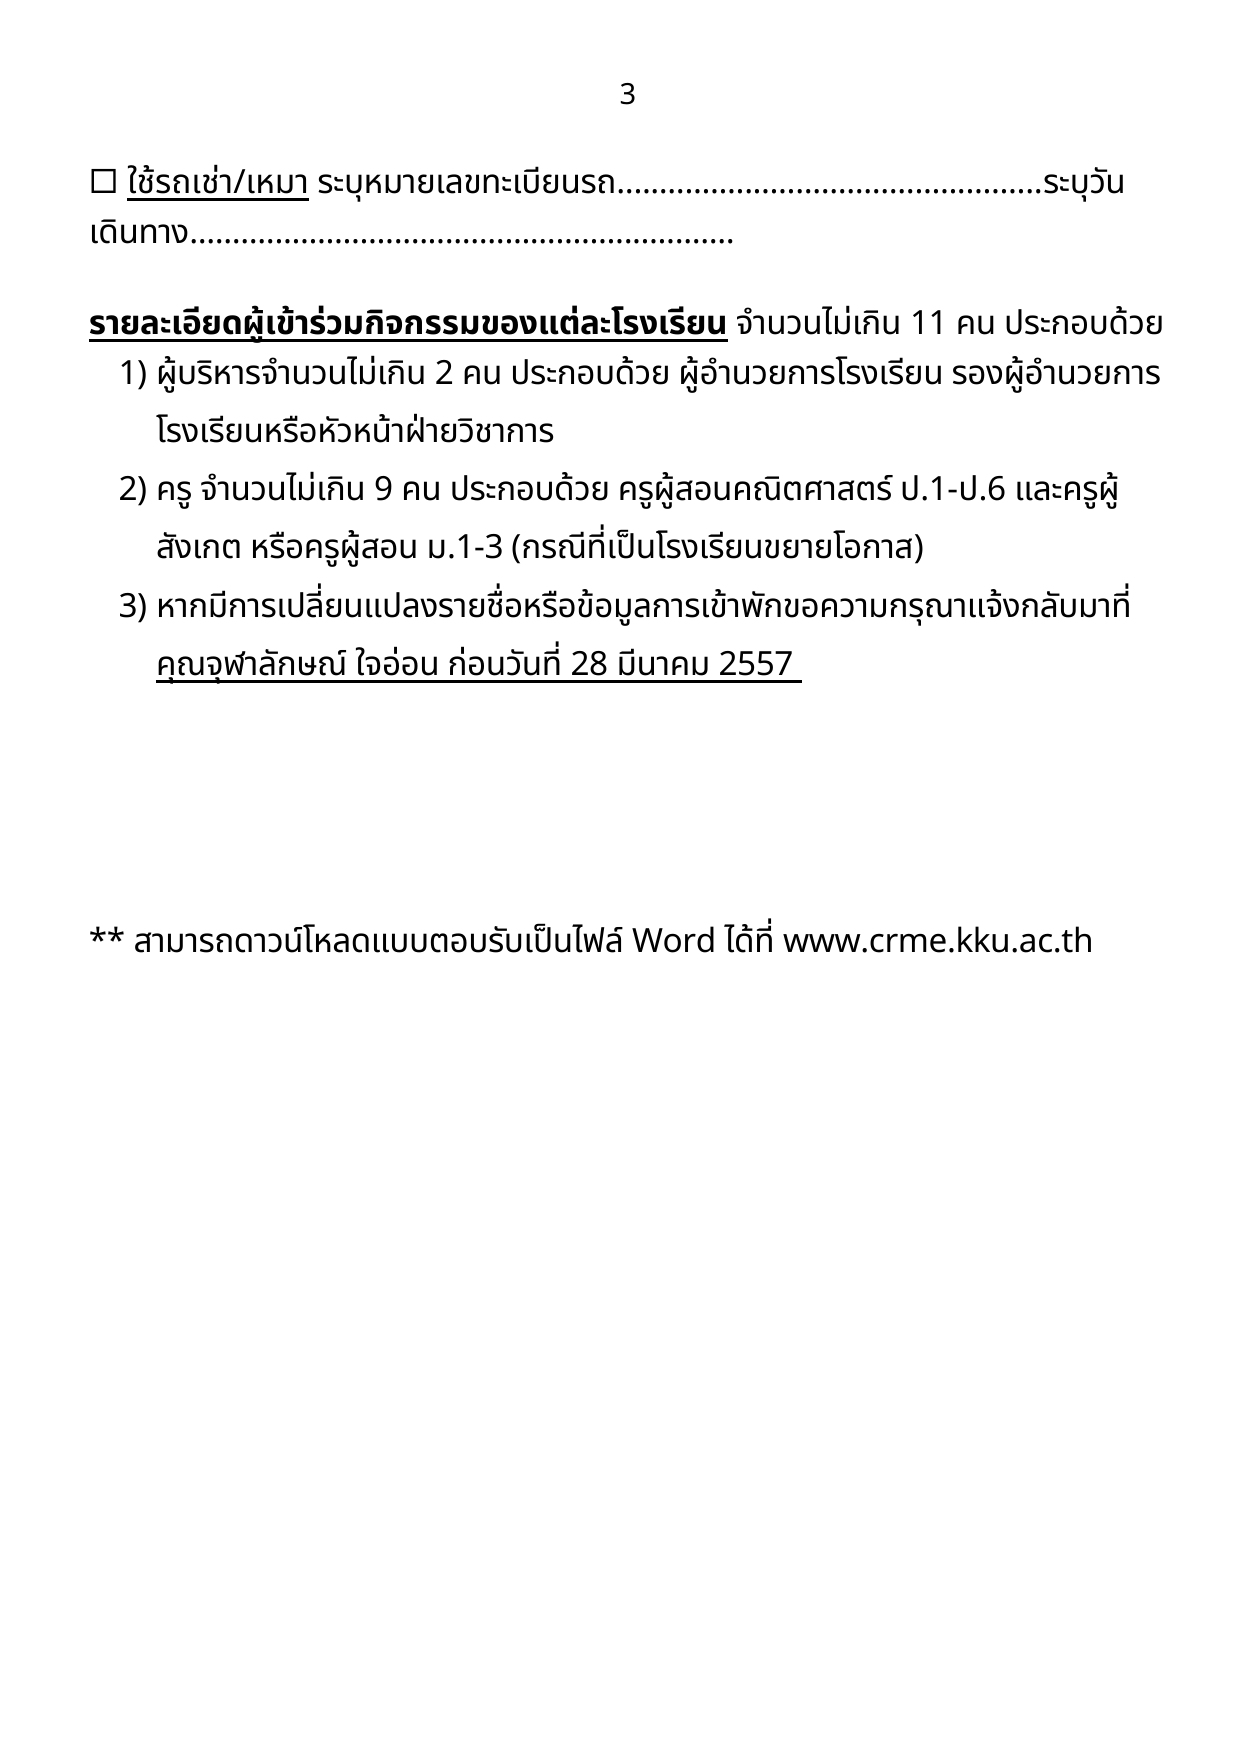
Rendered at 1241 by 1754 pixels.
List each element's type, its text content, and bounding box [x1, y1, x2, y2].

list ครู จำนวนไม่เกิน 9 คน ประกอบด้วย ครูผู้สอนคณิตศาสตร์ ป.1-ป.6 และครูผู้สังเกต หรือครูผู้สอน ม.1-3 (กรณีที่เป็นโรงเรียนขยายโอกาส) [118, 465, 1167, 574]
text ใช้รถเช่า/เหมา ระบุหมายเลขทะเบียนรถ..................................................ระบุวันเดินทาง................................................................ [89, 158, 1167, 259]
text ** สามารถดาวน์โหลดแบบตอบรับเป็นไฟล์ Word ได้ที่ www.crme.kku.ac.th [89, 917, 1167, 968]
list ผู้บริหารจำนวนไม่เกิน 2 คน ประกอบด้วย ผู้อำนวยการโรงเรียน รองผู้อำนวยการโรงเรียนหรือหัวหน้าฝ่ายวิชาการ [118, 349, 1167, 458]
text รายละเอียดผู้เข้าร่วมกิจกรรมของแต่ละโรงเรียน จำนวนไม่เกิน 11 คน ประกอบด้วย [89, 298, 1167, 349]
list หากมีการเปลี่ยนแปลงรายชื่อหรือข้อมูลการเข้าพักขอความกรุณาแจ้งกลับมาที่คุณจุฬาลักษณ์ ใจอ่อน ก่อนวันที่ 28 มีนาคม 2557 [118, 581, 1167, 690]
